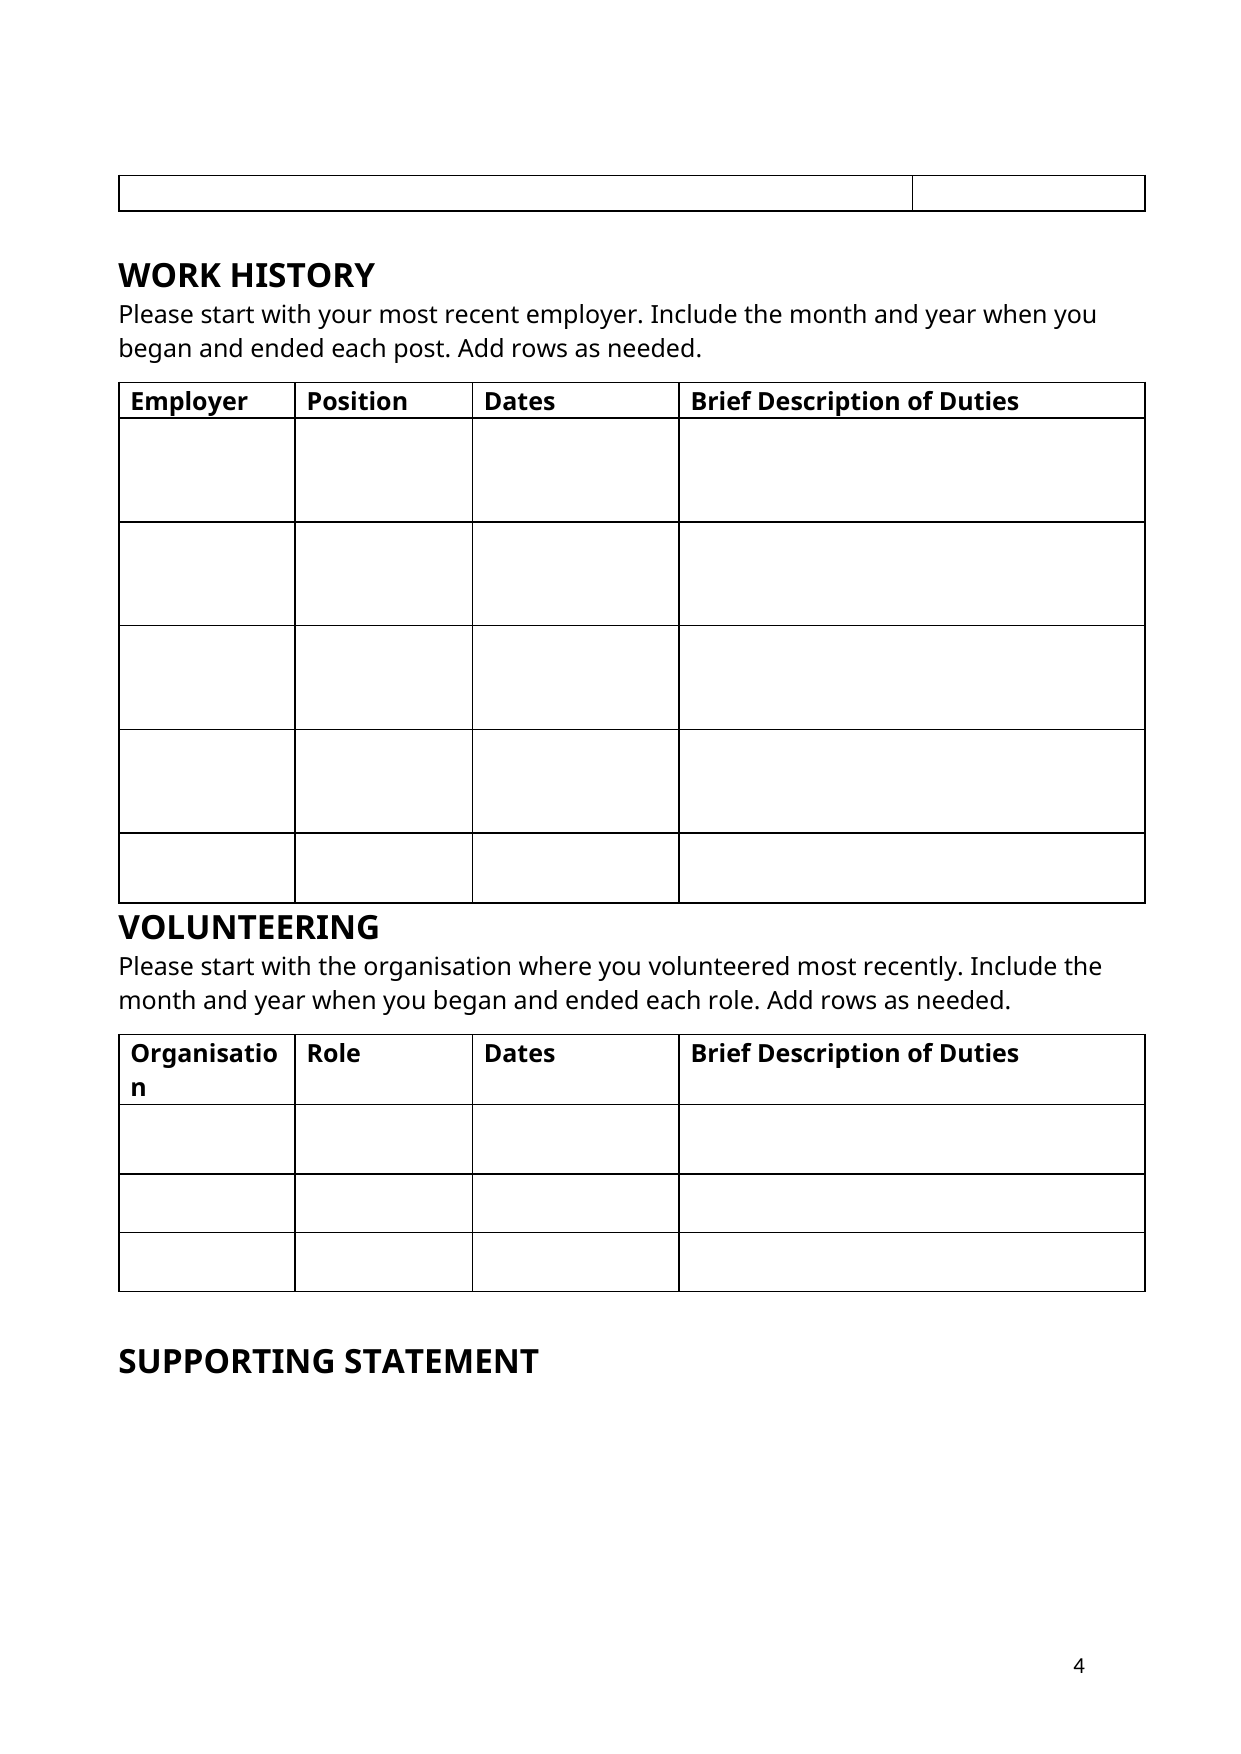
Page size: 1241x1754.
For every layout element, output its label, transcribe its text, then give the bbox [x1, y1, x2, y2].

table_cell [473, 1105, 678, 1173]
table_header Brief Description of Duties [680, 1035, 1144, 1103]
table_cell [680, 730, 1144, 832]
text VOLUNTEERING [118, 904, 1122, 949]
table_cell [680, 1105, 1144, 1173]
table_cell [913, 176, 1144, 210]
table_header Dates [473, 1035, 678, 1103]
table_cell [120, 176, 912, 210]
table_cell [680, 419, 1144, 521]
table_cell [120, 1105, 294, 1173]
table_cell [473, 1233, 678, 1291]
table_cell [120, 834, 294, 902]
table_cell [473, 523, 678, 625]
table_header Employer [120, 383, 294, 417]
table_cell [296, 1105, 472, 1173]
table_cell [680, 834, 1144, 902]
table_header Brief Description of Duties [680, 383, 1144, 417]
table_cell [296, 834, 472, 902]
table_cell [473, 626, 678, 728]
table_cell [680, 523, 1144, 625]
table_cell [680, 626, 1144, 728]
table_cell [120, 1233, 294, 1291]
text Please start with the organisation where you volunteered most recently. Include the month and year when you began and ended each role. Add rows as needed. [118, 949, 1122, 1017]
table_cell [296, 1233, 472, 1291]
table_cell [473, 730, 678, 832]
table_cell [473, 1175, 678, 1232]
table_cell [473, 834, 678, 902]
table_cell [296, 730, 472, 832]
text WORK HISTORY [118, 251, 1122, 297]
table_header Organisation [120, 1035, 294, 1103]
table_header Role [296, 1035, 472, 1103]
table_cell [120, 730, 294, 832]
table_cell [680, 1175, 1144, 1232]
table_header Dates [473, 383, 678, 417]
text Please start with your most recent employer. Include the month and year when you began and ended each post. Add rows as needed. [118, 297, 1122, 365]
table_cell [473, 419, 678, 521]
table_cell [120, 419, 294, 521]
table_cell [120, 1175, 294, 1232]
text SUPPORTING STATEMENT [118, 1338, 1122, 1383]
table_cell [296, 419, 472, 521]
table_cell [296, 523, 472, 625]
table_header Position [296, 383, 472, 417]
table_cell [296, 626, 472, 728]
table_cell [120, 523, 294, 625]
table_cell [296, 1175, 472, 1232]
table_cell [120, 626, 294, 728]
table_cell [680, 1233, 1144, 1291]
